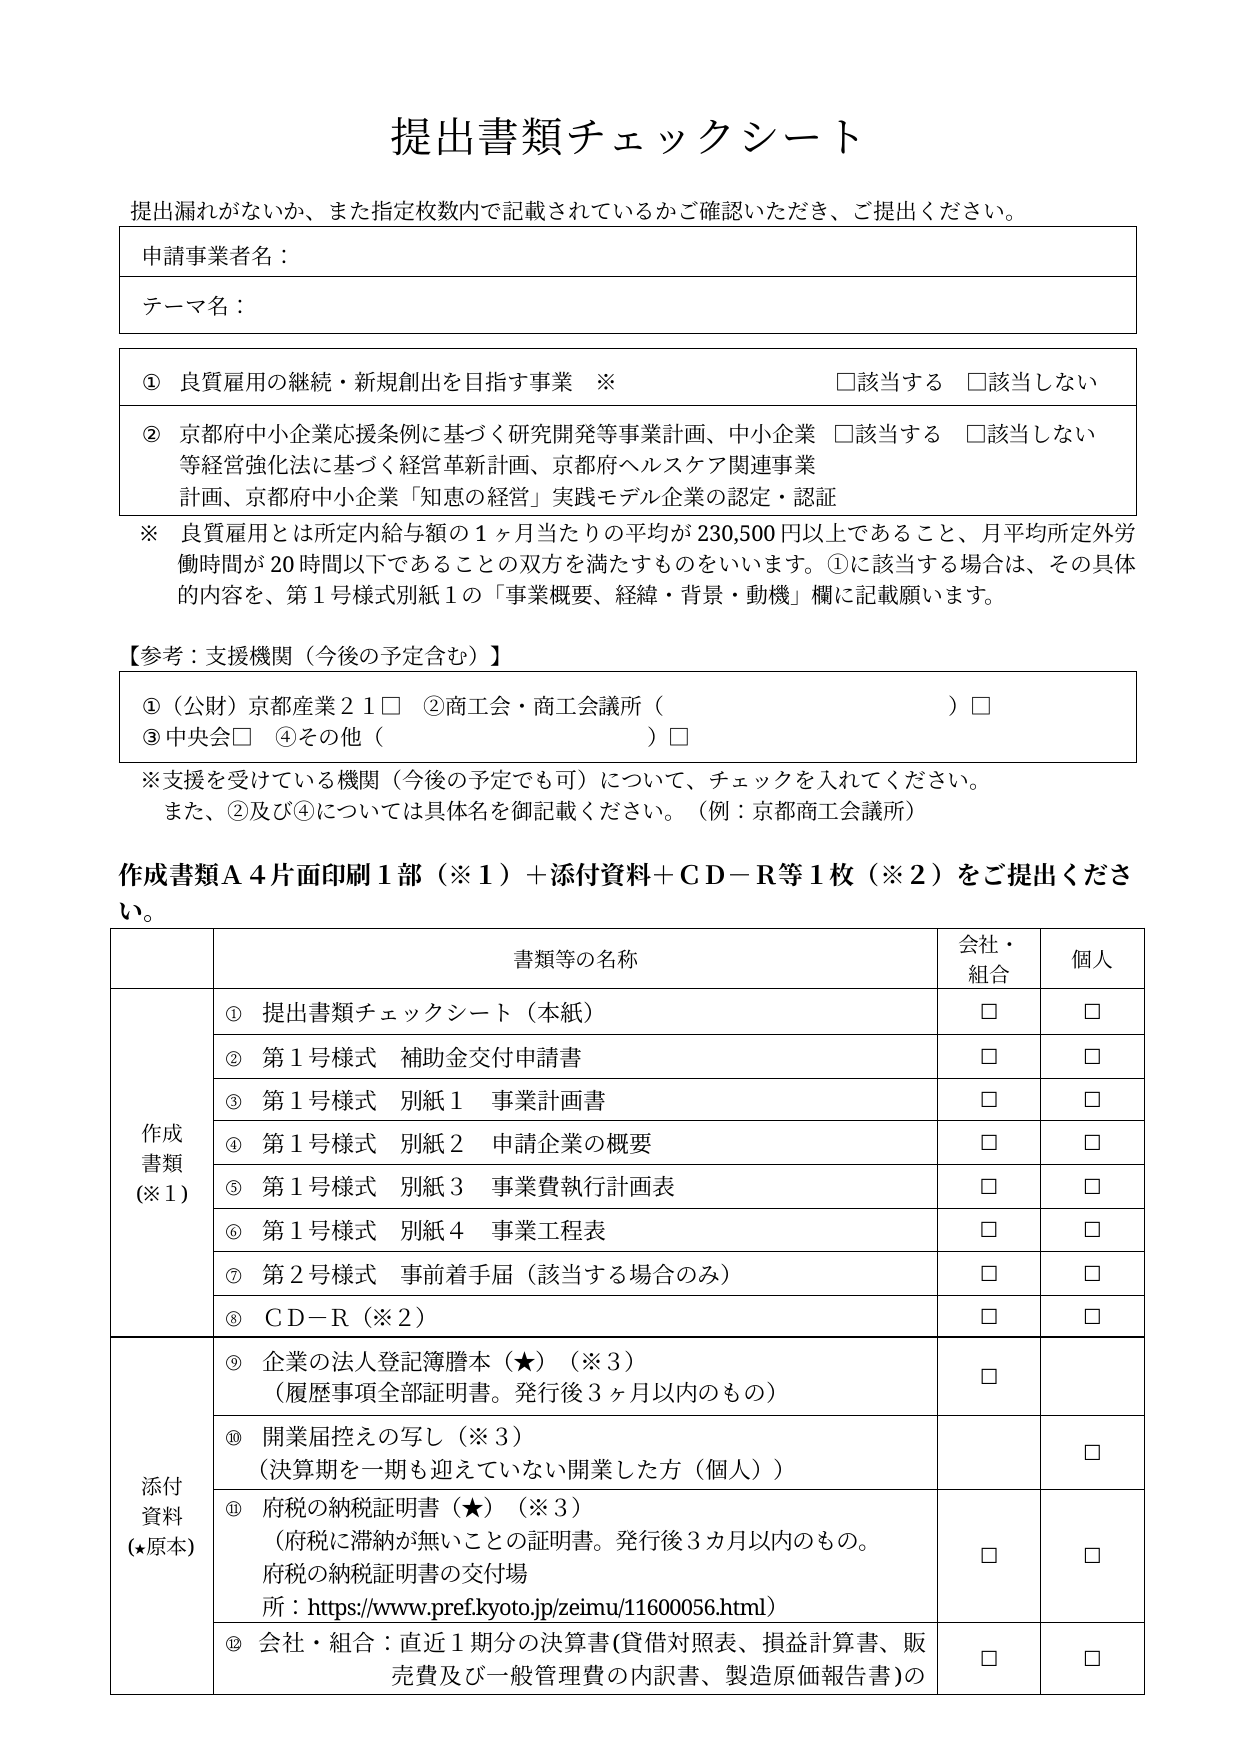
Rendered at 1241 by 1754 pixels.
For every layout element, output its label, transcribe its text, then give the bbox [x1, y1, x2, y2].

table_cell 作成 書類 (※１) [111, 989, 213, 1336]
table_cell [1041, 1165, 1144, 1207]
table_cell [938, 1209, 1040, 1251]
table_cell [1041, 989, 1144, 1034]
table_cell [938, 1165, 1040, 1207]
table_cell [938, 1416, 1040, 1489]
table_cell [1041, 1209, 1144, 1251]
text ※支援を受けている機関（今後の予定でも可）について、チェックを入れてください。 [118, 763, 1137, 794]
table_cell [1041, 1416, 1144, 1489]
table_cell [1041, 1252, 1144, 1295]
table_cell [1041, 1338, 1144, 1415]
table_cell 第１号様式 補助金交付申請書 [214, 1035, 937, 1077]
table_cell 府税の納税証明書（★）（※３） （府税に滞納が無いことの証明書。発行後３カ月以内のもの。 府税の納税証明書の交付場所：https://www.pref.kyoto.jp/zeimu/11600056.html） [214, 1490, 937, 1622]
table_cell [1041, 1623, 1144, 1694]
table_cell 第１号様式 別紙１ 事業計画書 [214, 1079, 937, 1120]
table_cell [938, 1338, 1040, 1415]
table_header 申請事業者名： [120, 227, 1136, 276]
text 作成書類Ａ４片面印刷１部（※１）＋添付資料＋ＣＤ－Ｒ等１枚（※２）をご提出ください。 [118, 856, 1137, 927]
table_cell [1041, 1035, 1144, 1077]
table_cell 第１号様式 別紙４ 事業工程表 [214, 1209, 937, 1251]
table_cell 第１号様式 別紙３ 事業費執行計画表 [214, 1165, 937, 1207]
table_cell [1041, 1490, 1144, 1622]
table_cell 企業の法人登記簿謄本（★）（※３） （履歴事項全部証明書。発行後３ヶ月以内のもの） [214, 1338, 937, 1415]
table_cell 第２号様式 事前着手届（該当する場合のみ） [214, 1252, 937, 1295]
text 提出書類チェックシート [29, 105, 1137, 165]
table_cell 添付 資料 (★原本) [111, 1338, 213, 1694]
table_header [111, 929, 213, 988]
text また、②及び④については具体名を御記載ください。（例：京都商工会議所） [162, 794, 1137, 826]
table_cell [938, 1490, 1040, 1622]
text 提出漏れがないか、また指定枚数内で記載されているかご確認いただき、ご提出ください。 [118, 194, 1137, 226]
table_cell [1041, 1121, 1144, 1163]
table_cell ＣＤ－Ｒ（※２） [214, 1296, 937, 1336]
text ※ 良質雇用とは所定内給与額の1ヶ月当たりの平均が230,500円以上であること、月平均所定外労働時間が20時間以下であることの双方を満たすものをいいます。①に該当する場合は、その具体的内容を、第１号様式別紙１の「事業概要、経緯・背景・動機」欄に記載願います。 [140, 516, 1137, 610]
table_header 良質雇用の継続・新規創出を目指す事業 ※ □該当する □該当しない [120, 349, 1136, 405]
text 【参考：支援機関（今後の予定含む）】 [118, 639, 1137, 671]
table_header ①（公財）京都産業２１□ ②商工会・商工会議所（ ）□ ③中央会□ ④その他（ ）□ [120, 672, 1136, 762]
table_cell 第１号様式 別紙２ 申請企業の概要 [214, 1121, 937, 1163]
table_cell [1041, 1079, 1144, 1120]
table_cell [938, 1121, 1040, 1163]
table_cell [938, 1079, 1040, 1120]
table_header 書類等の名称 [214, 929, 937, 988]
table_cell 開業届控えの写し（※３） （決算期を一期も迎えていない開業した方（個人）） [214, 1416, 937, 1489]
table_cell 提出書類チェックシート（本紙） [214, 989, 937, 1034]
table_cell [938, 1623, 1040, 1694]
table_header 会社・組合 [938, 929, 1040, 988]
table_cell [938, 1296, 1040, 1336]
table_cell [1041, 1296, 1144, 1336]
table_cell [214, 1623, 937, 1694]
table_header 個人 [1041, 929, 1144, 988]
table_cell [938, 1035, 1040, 1077]
table_cell [938, 989, 1040, 1034]
table_cell テーマ名： [120, 277, 1136, 333]
table_cell [938, 1252, 1040, 1295]
table_cell 京都府中小企業応援条例に基づく研究開発等事業計画、中小企業 □該当する □該当しない 等経営強化法に基づく経営革新計画、京都府ヘルスケア関連事業 計画、京都府中小企業「知恵の経営」実践モデル企業の認定・認証 [120, 406, 1136, 515]
